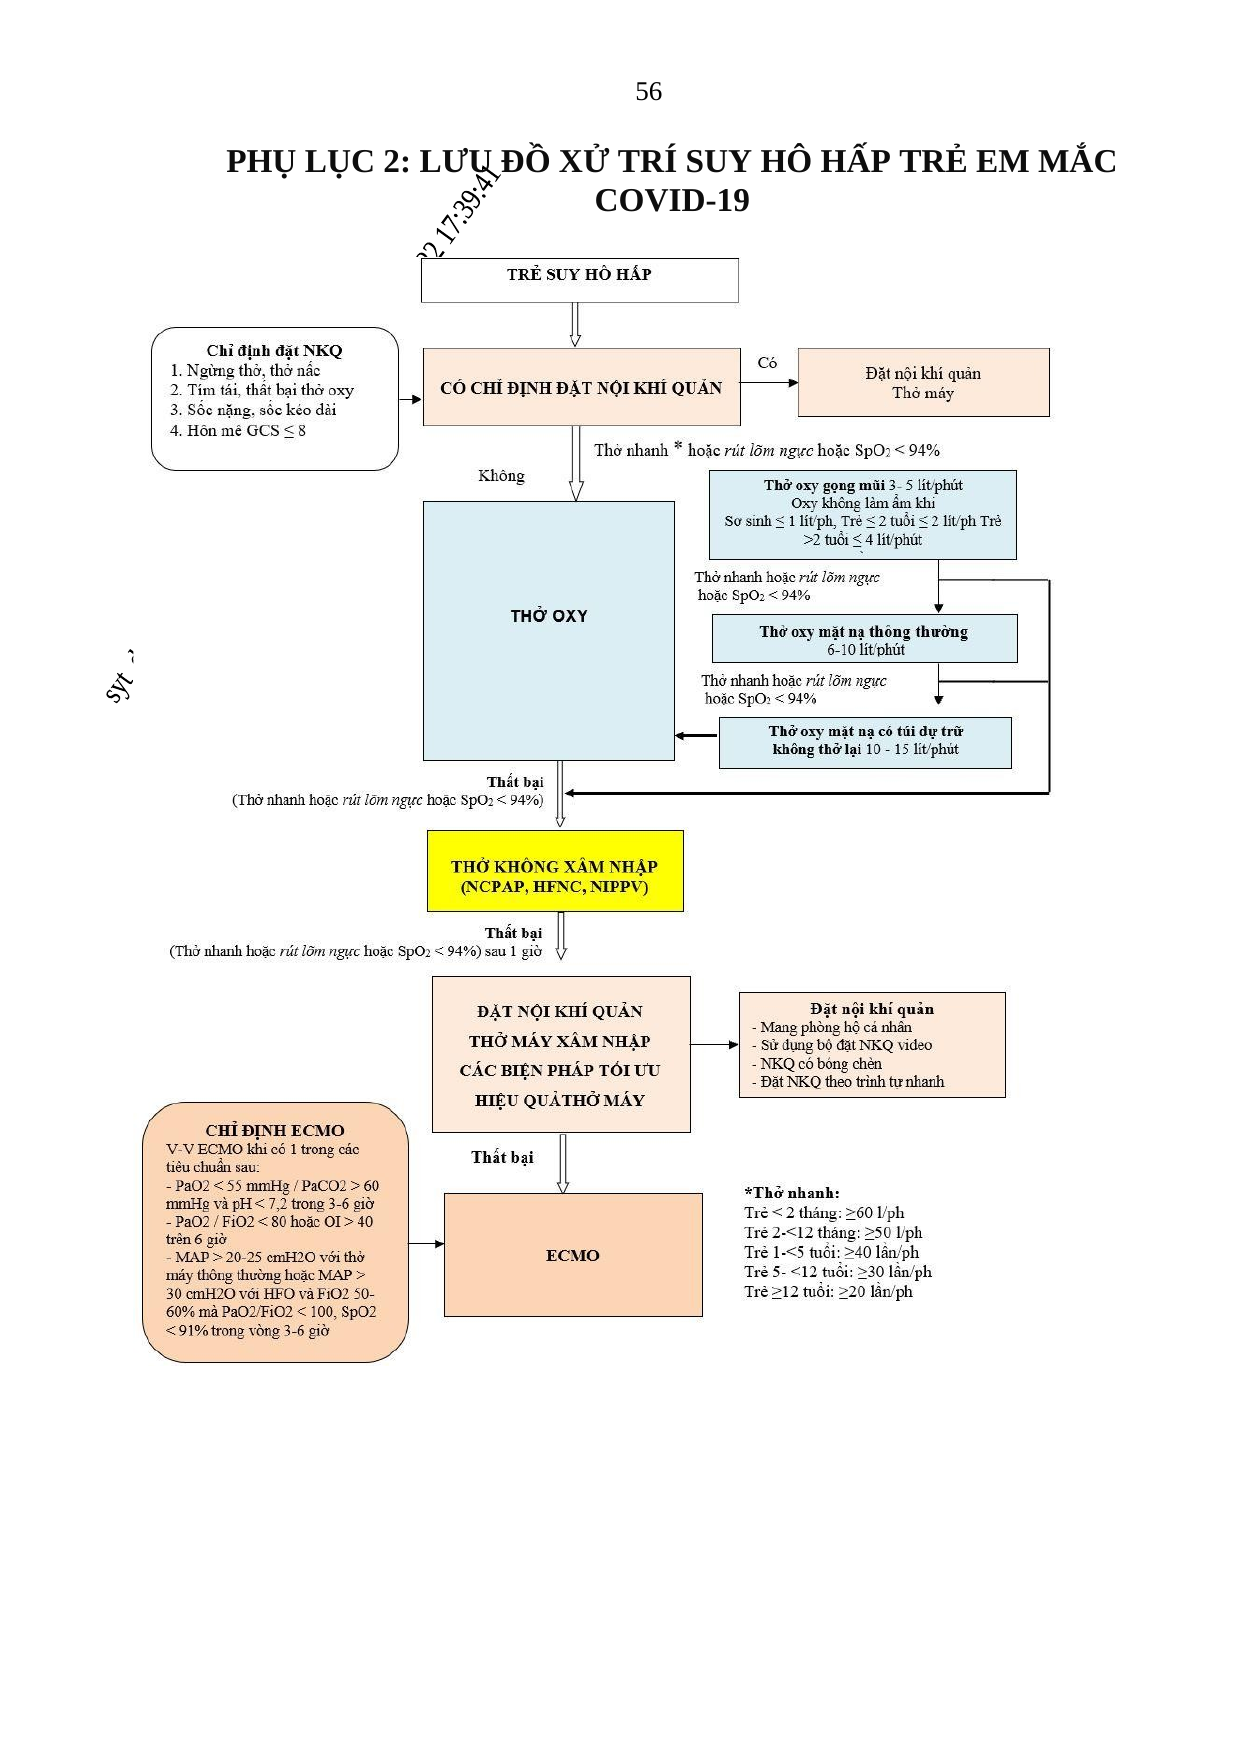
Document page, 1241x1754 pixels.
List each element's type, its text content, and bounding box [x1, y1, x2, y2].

picture [133, 257, 1056, 1366]
text PHỤ LỤC 2: LƯU ĐỒ XỬ TRÍ SUY HÔ HẤP TRẺ EM MẮC COVID-19 [226, 142, 1118, 218]
